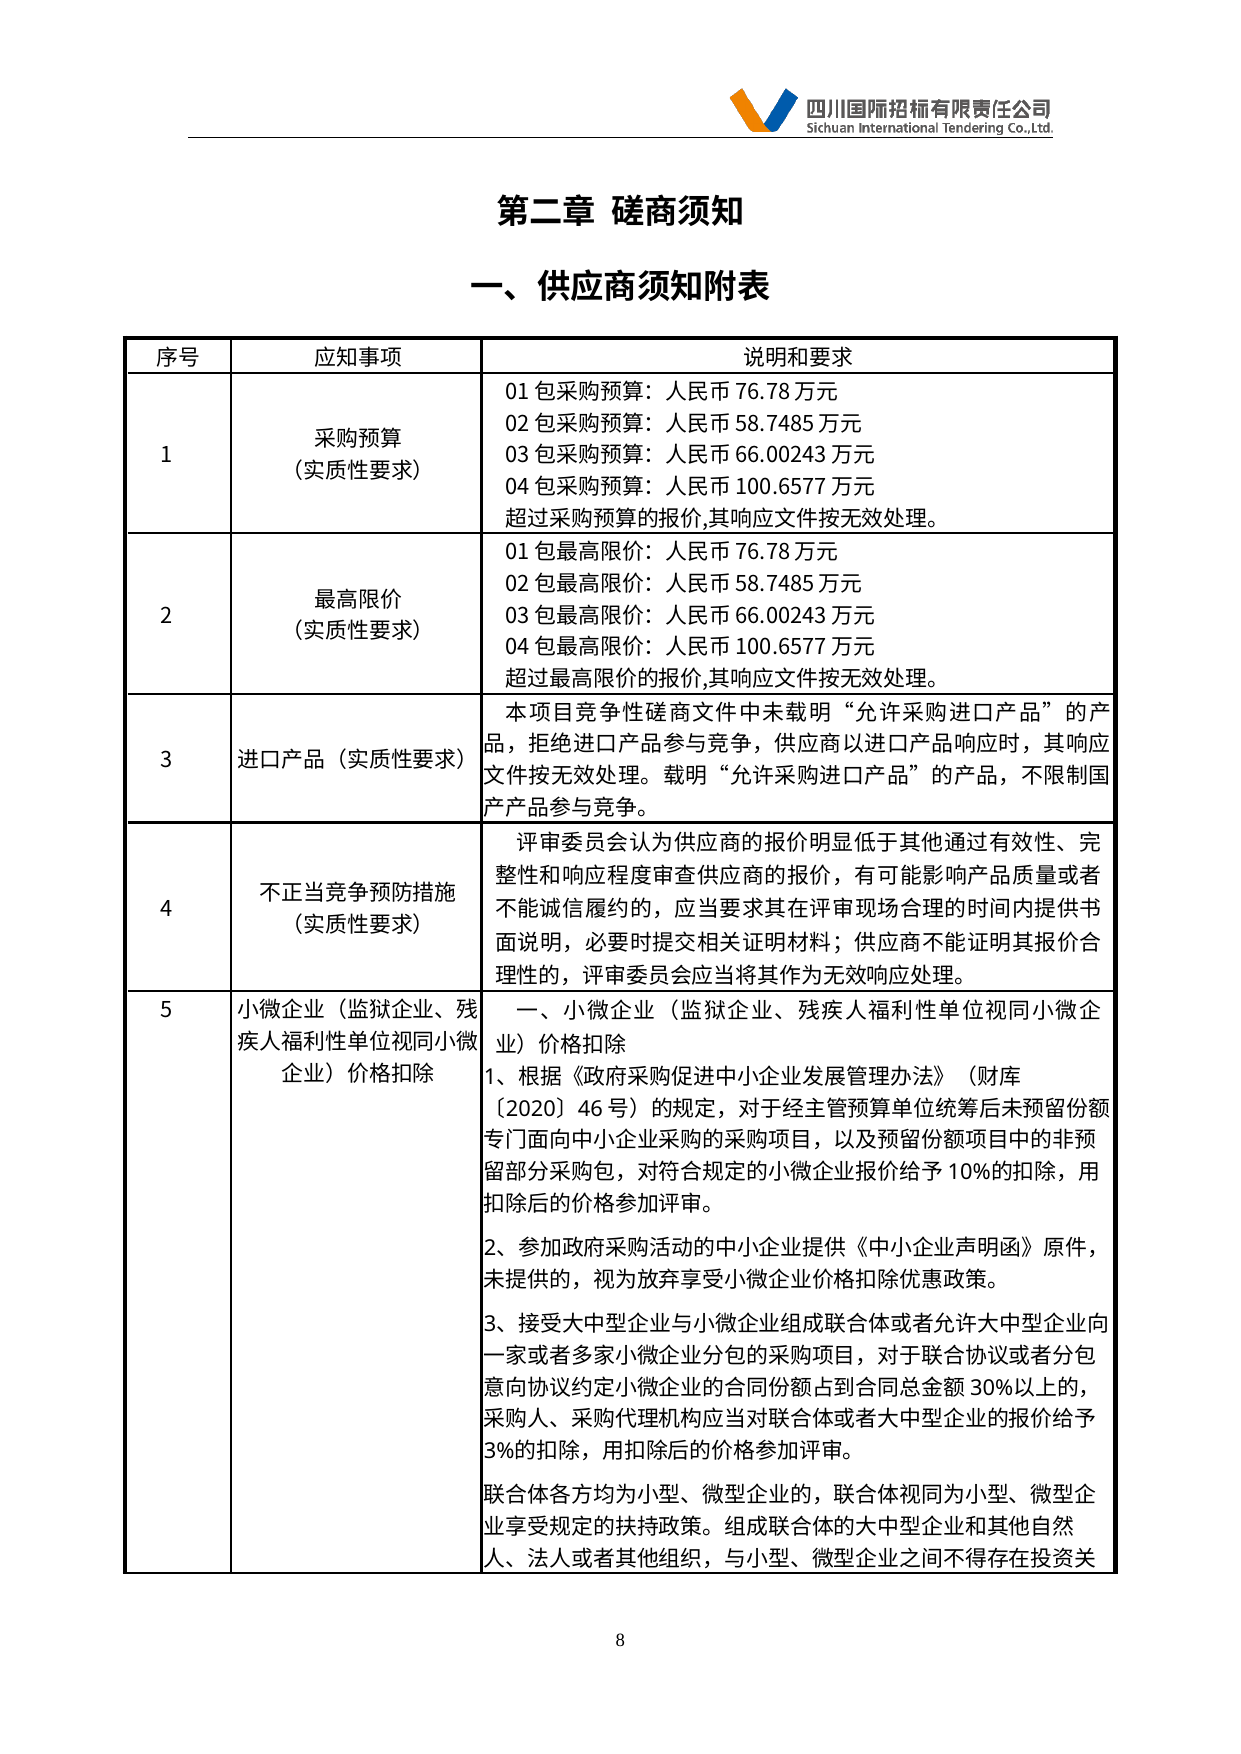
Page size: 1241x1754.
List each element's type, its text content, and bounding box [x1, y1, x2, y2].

table_cell 2 [127, 533, 230, 693]
table_cell 5 [127, 991, 230, 1572]
table_header 说明和要求 [483, 340, 1113, 372]
table_cell 最高限价 （实质性要求） [232, 534, 480, 693]
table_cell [483, 992, 1113, 1572]
table_cell 01包最高限价：人民币76.78万元 02包最高限价：人民币58.7485万元 03包最高限价：人民币66.00243万元 04包最高限价：人民币100.6577万元 超过最高限价的报价,其响应文件按无效处理。 [483, 534, 1113, 693]
table_cell 3 [127, 694, 230, 821]
table_cell 本项目竞争性磋商文件中未载明“允许采购进口产品”的产品，拒绝进口产品参与竞争，供应商以进口产品响应时，其响应文件按无效处理。载明“允许采购进口产品”的产品，不限制国产产品参与竞争。 [483, 695, 1113, 821]
table_cell 小微企业（监狱企业、残疾人福利性单位视同小微企业）价格扣除 [232, 992, 480, 1572]
table_cell 进口产品（实质性要求） [232, 695, 480, 821]
table_header 序号 [127, 340, 230, 372]
table_cell 采购预算 （实质性要求） [232, 374, 480, 532]
table_header 应知事项 [232, 340, 480, 372]
table_cell 不正当竞争预防措施 （实质性要求） [232, 824, 480, 990]
table_cell 01包采购预算：人民币76.78万元 02包采购预算：人民币58.7485万元 03包采购预算：人民币66.00243万元 04包采购预算：人民币100.6577万元 超过采购预算的报价,其响应文件按无效处理。 [483, 374, 1113, 532]
title 第二章 磋商须知 [187, 185, 1053, 233]
table_cell 1 [127, 373, 230, 532]
table_cell 4 [127, 822, 230, 990]
subtitle 一、供应商须知附表 [187, 260, 1053, 308]
table_cell 评审委员会认为供应商的报价明显低于其他通过有效性、完整性和响应程度审查供应商的报价，有可能影响产品质量或者不能诚信履约的，应当要求其在评审现场合理的时间内提供书面说明，必要时提交相关证明材料；供应商不能证明其报价合理性的，评审委员会应当将其作为无效响应处理。 [483, 824, 1113, 990]
picture [729, 88, 1053, 135]
